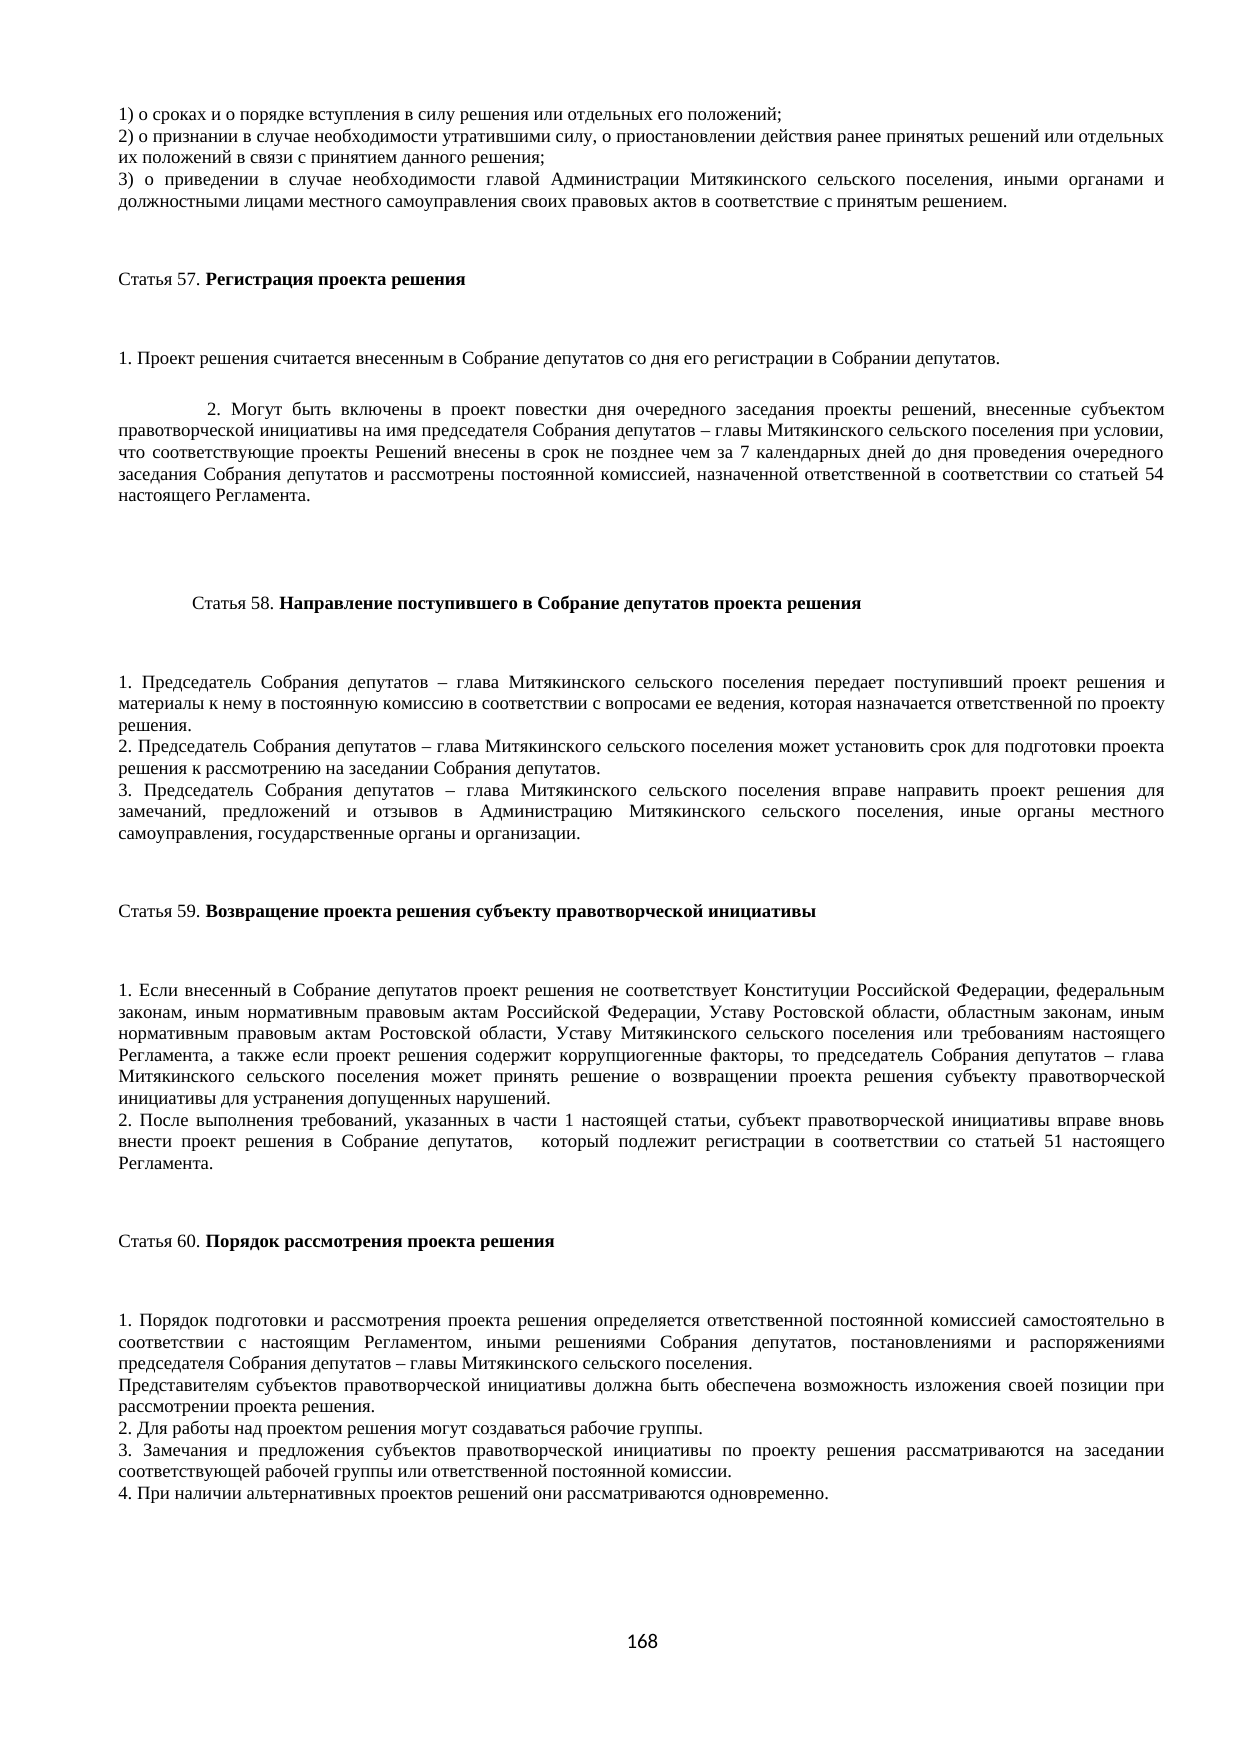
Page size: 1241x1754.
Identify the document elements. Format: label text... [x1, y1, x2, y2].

text Представителям субъектов правотворческой инициативы должна быть обеспечена возможность изложения своей позиции при рассмотрении проекта решения. [118, 1374, 1166, 1417]
text 3. Председатель Собрания депутатов – глава Митякинского сельского поселения вправе направить проект решения для замечаний, предложений и отзывов в Администрацию Митякинского сельского поселения, иные органы местного самоуправления, государственные органы и организации. [118, 778, 1166, 843]
text Статья 59. Возвращение проекта решения субъекту правотворческой инициативы [118, 900, 1166, 922]
text 2. Могут быть включены в проект повестки дня очередного заседания проекты решений, внесенные субъектом правотворческой инициативы на имя председателя Собрания депутатов – главы Митякинского сельского поселения при условии, что соответствующие проекты Решений внесены в срок не позднее чем за 7 календарных дней до дня проведения очередного заседания Собрания депутатов и рассмотрены постоянной комиссией, назначенной ответственной в соответствии со статьей 54 настоящего Регламента. [118, 398, 1166, 506]
text 2. Председатель Собрания депутатов – глава Митякинского сельского поселения может установить срок для подготовки проекта решения к рассмотрению на заседании Собрания депутатов. [118, 735, 1166, 778]
text 3) о приведении в случае необходимости главой Администрации Митякинского сельского поселения, иными органами и должностными лицами местного самоуправления своих правовых актов в соответствие с принятым решением. [118, 168, 1166, 211]
text 3. Замечания и предложения субъектов правотворческой инициативы по проекту решения рассматриваются на заседании соответствующей рабочей группы или ответственной постоянной комиссии. [118, 1438, 1166, 1482]
text 2. Для работы над проектом решения могут создаваться рабочие группы. [118, 1417, 1166, 1438]
text 4. При наличии альтернативных проектов решений они рассматриваются одновременно. [118, 1482, 1166, 1503]
text 1. Порядок подготовки и рассмотрения проекта решения определяется ответственной постоянной комиссией самостоятельно в соответствии с настоящим Регламентом, иными решениями Собрания депутатов, постановлениями и распоряжениями председателя Собрания депутатов – главы Митякинского сельского поселения. [118, 1309, 1166, 1374]
text 2. После выполнения требований, указанных в части 1 настоящей статьи, субъект правотворческой инициативы вправе вновь внести проект решения в Собрание депутатов, который подлежит регистрации в соответствии со статьей 51 настоящего Регламента. [118, 1108, 1166, 1173]
text 1) о сроках и о порядке вступления в силу решения или отдельных его положений; [118, 103, 1166, 125]
text 1. Председатель Собрания депутатов – глава Митякинского сельского поселения передает поступивший проект решения и материалы к нему в постоянную комиссию в соответствии с вопросами ее ведения, которая назначается ответственной по проекту решения. [118, 671, 1166, 735]
text Статья 57. Регистрация проекта решения [118, 268, 1166, 290]
text 2) о признании в случае необходимости утратившими силу, о приостановлении действия ранее принятых решений или отдельных их положений в связи с принятием данного решения; [118, 125, 1166, 168]
text Статья 60. Порядок рассмотрения проекта решения [118, 1230, 1166, 1252]
text 1. Если внесенный в Собрание депутатов проект решения не соответствует Конституции Российской Федерации, федеральным законам, иным нормативным правовым актам Российской Федерации, Уставу Ростовской области, областным законам, иным нормативным правовым актам Ростовской области, Уставу Митякинского сельского поселения или требованиям настоящего Регламента, а также если проект решения содержит коррупциогенные факторы, то председатель Собрания депутатов – глава Митякинского сельского поселения может принять решение о возвращении проекта решения субъекту правотворческой инициативы для устранения допущенных нарушений. [118, 979, 1166, 1108]
text Статья 58. Направление поступившего в Собрание депутатов проекта решения [118, 592, 1166, 613]
text 1. Проект решения считается внесенным в Собрание депутатов со дня его регистрации в Собрании депутатов. [118, 347, 1166, 369]
